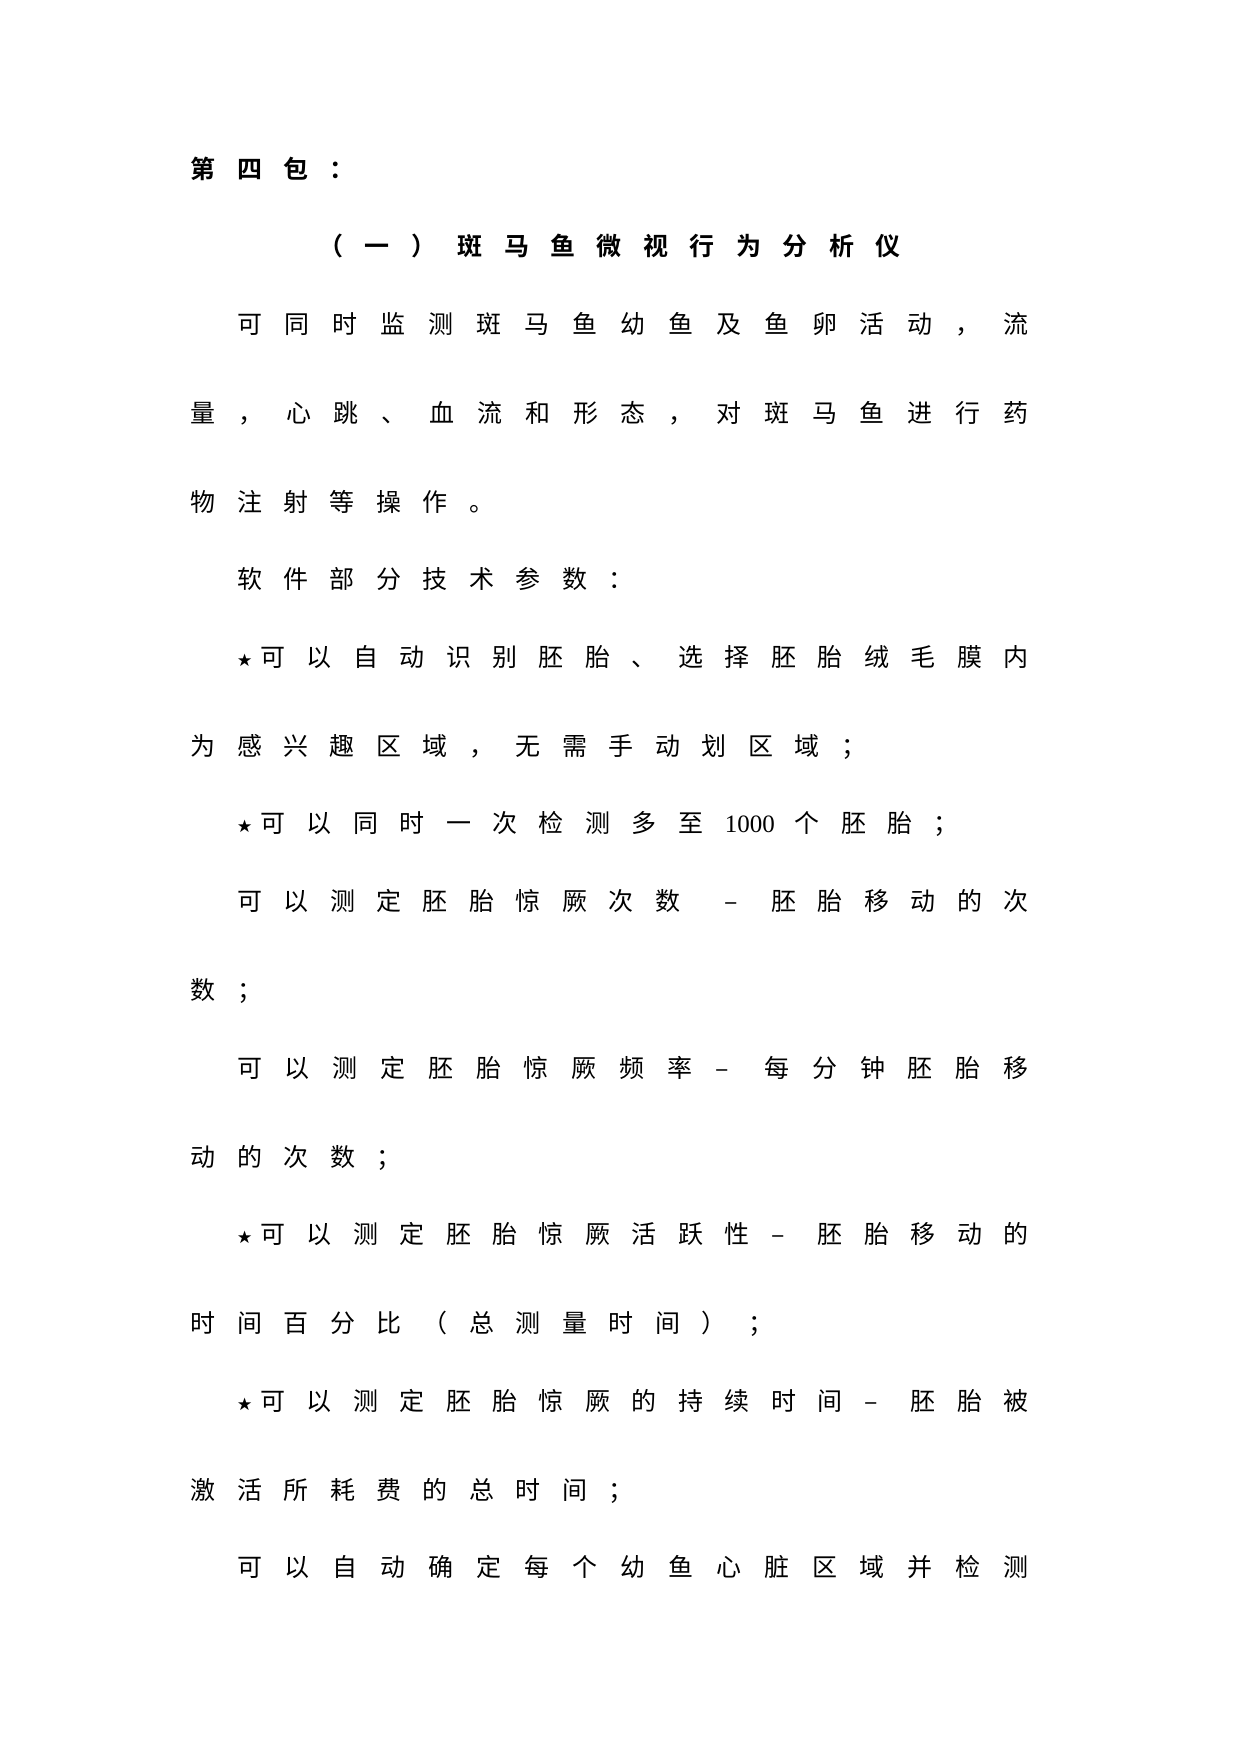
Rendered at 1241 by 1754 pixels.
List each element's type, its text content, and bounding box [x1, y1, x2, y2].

text 第四包： [190, 138, 1050, 197]
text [190, 1536, 1050, 1596]
text ★可以同时一次检测多至1000个胚胎； [190, 792, 1050, 852]
text ★可以测定胚胎惊厥的持续时间– 胚胎被激活所耗费的总时间； [190, 1369, 1050, 1518]
text ★可以测定胚胎惊厥活跃性– 胚胎移动的时间百分比（总测量时间）； [190, 1203, 1050, 1351]
text （一）斑马鱼微视行为分析仪 [190, 215, 1050, 274]
text ★可以自动识别胚胎、选择胚胎绒毛膜内为感兴趣区域，无需手动划区域； [190, 626, 1050, 774]
text 软件部分技术参数： [190, 548, 1050, 608]
text 可以测定胚胎惊厥次数 – 胚胎移动的次数； [190, 870, 1050, 1018]
text 可以测定胚胎惊厥频率– 每分钟胚胎移动的次数； [190, 1036, 1050, 1185]
text 可同时监测斑马鱼幼鱼及鱼卵活动，流量，心跳、血流和形态，对斑马鱼进行药物注射等操作。 [190, 293, 1050, 530]
